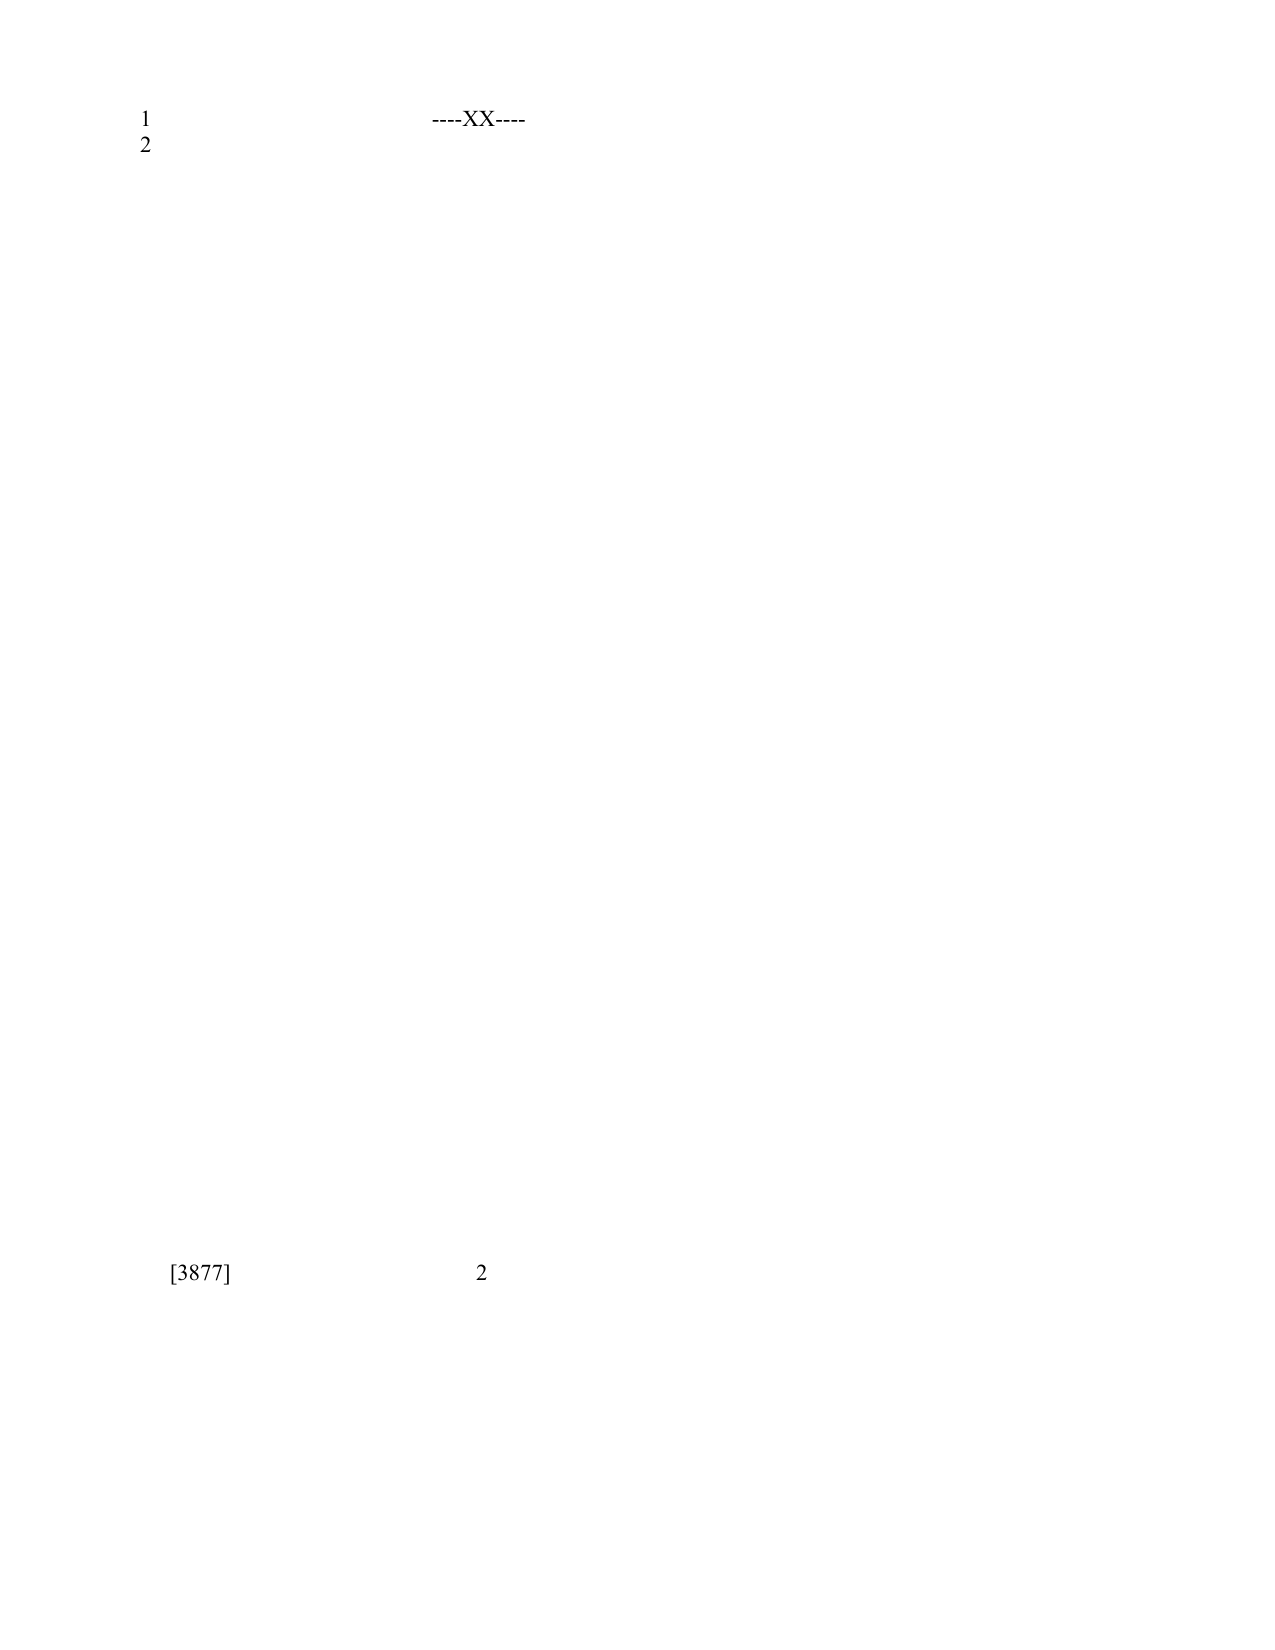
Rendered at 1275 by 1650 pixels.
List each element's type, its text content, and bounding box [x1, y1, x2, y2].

text ----XX---- [169, 105, 787, 131]
